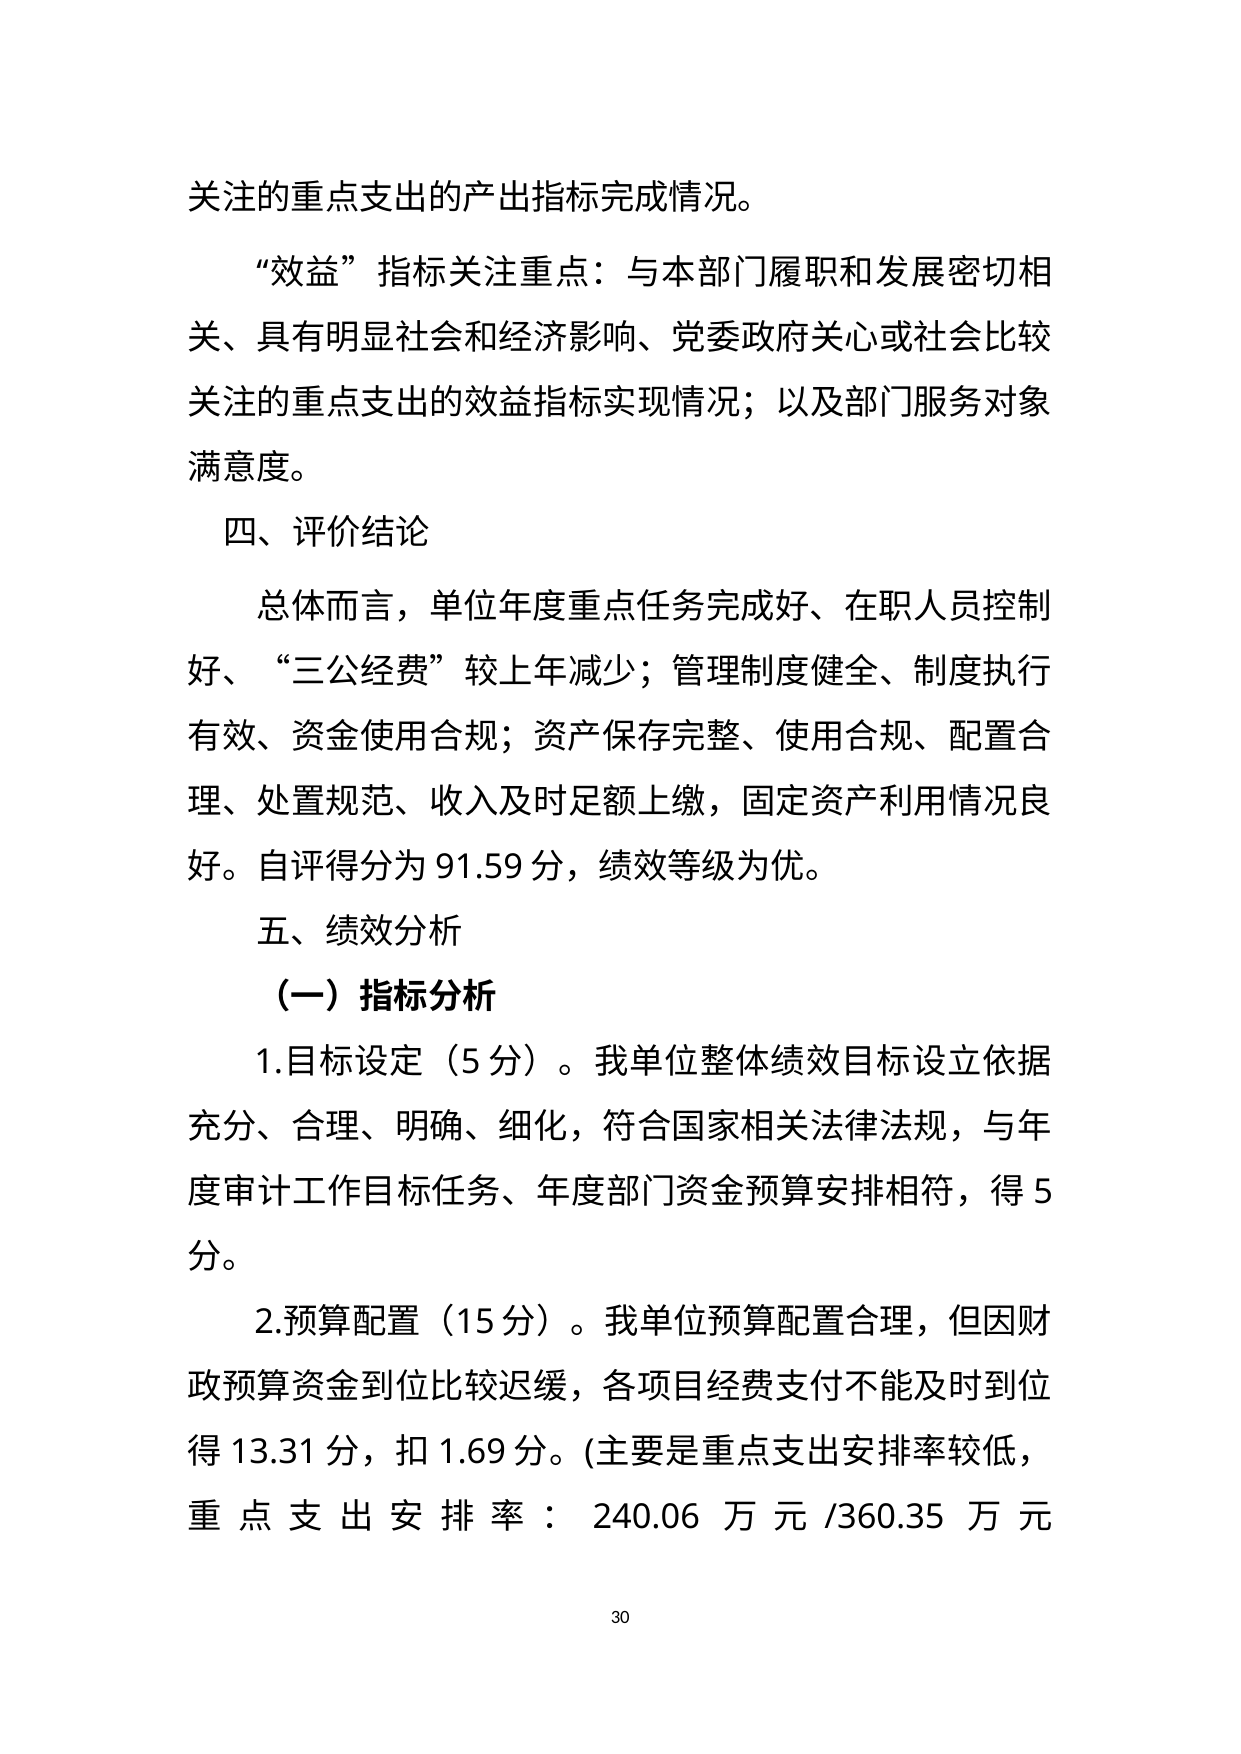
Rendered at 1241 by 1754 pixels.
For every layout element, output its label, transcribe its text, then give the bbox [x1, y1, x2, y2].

list 绩效分析 [187, 896, 1053, 961]
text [187, 162, 1053, 227]
text 总体而言，单位年度重点任务完成好、在职人员控制好、“三公经费”较上年减少；管理制度健全、制度执行有效、资金使用合规；资产保存完整、使用合规、配置合理、处置规范、收入及时足额上缴，固定资产利用情况良好。自评得分为91.59分，绩效等级为优。 [187, 571, 1053, 896]
text （一）指标分析 [187, 961, 1053, 1026]
text “效益”指标关注重点：与本部门履职和发展密切相关、具有明显社会和经济影响、党委政府关心或社会比较关注的重点支出的效益指标实现情况；以及部门服务对象满意度。 四、评价结论 [187, 237, 1053, 562]
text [187, 1286, 1053, 1546]
text 1.目标设定（5分）。我单位整体绩效目标设立依据充分、合理、明确、细化，符合国家相关法律法规，与年度审计工作目标任务、年度部门资金预算安排相符，得5分。 [187, 1026, 1053, 1286]
